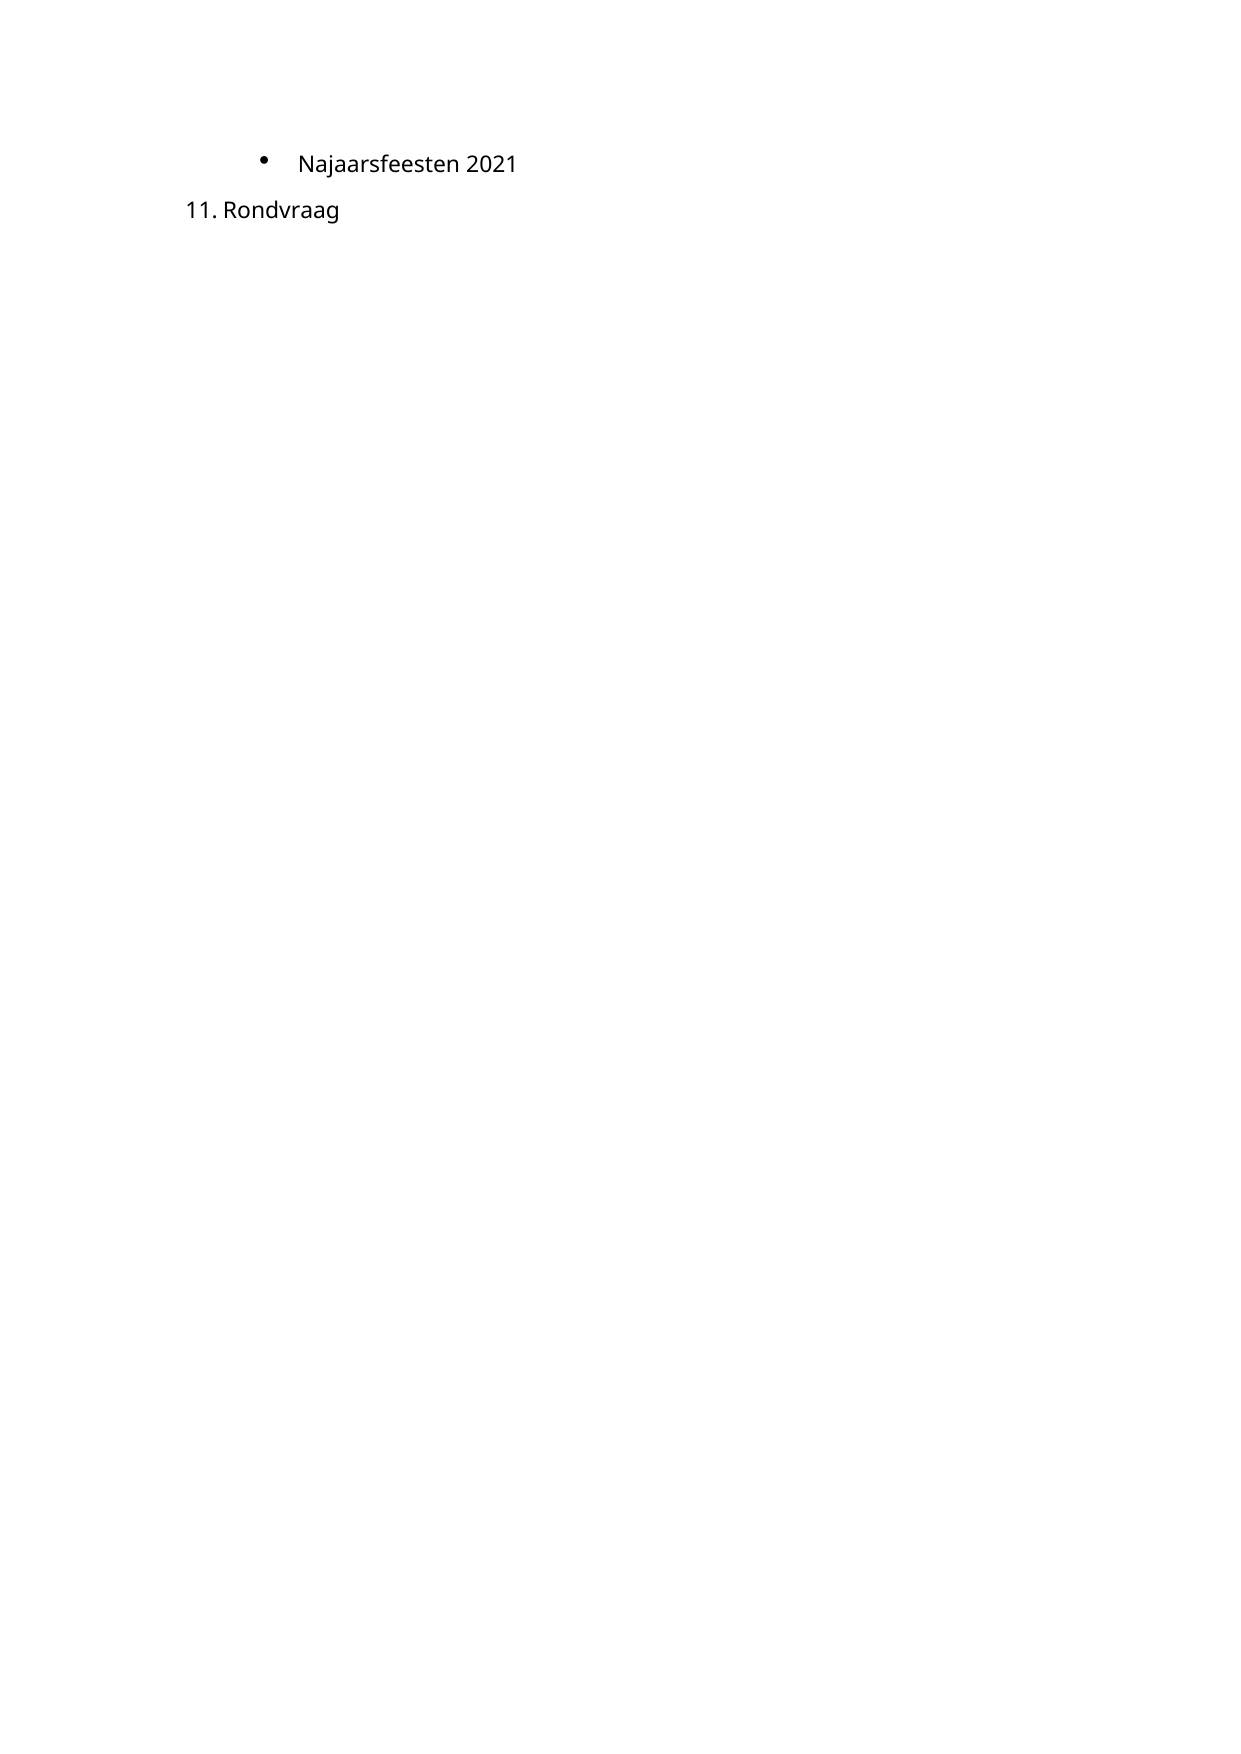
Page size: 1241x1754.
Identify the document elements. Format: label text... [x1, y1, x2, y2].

list Rondvraag [185, 194, 1093, 226]
list Najaarsfeesten 2021 [260, 148, 1093, 179]
